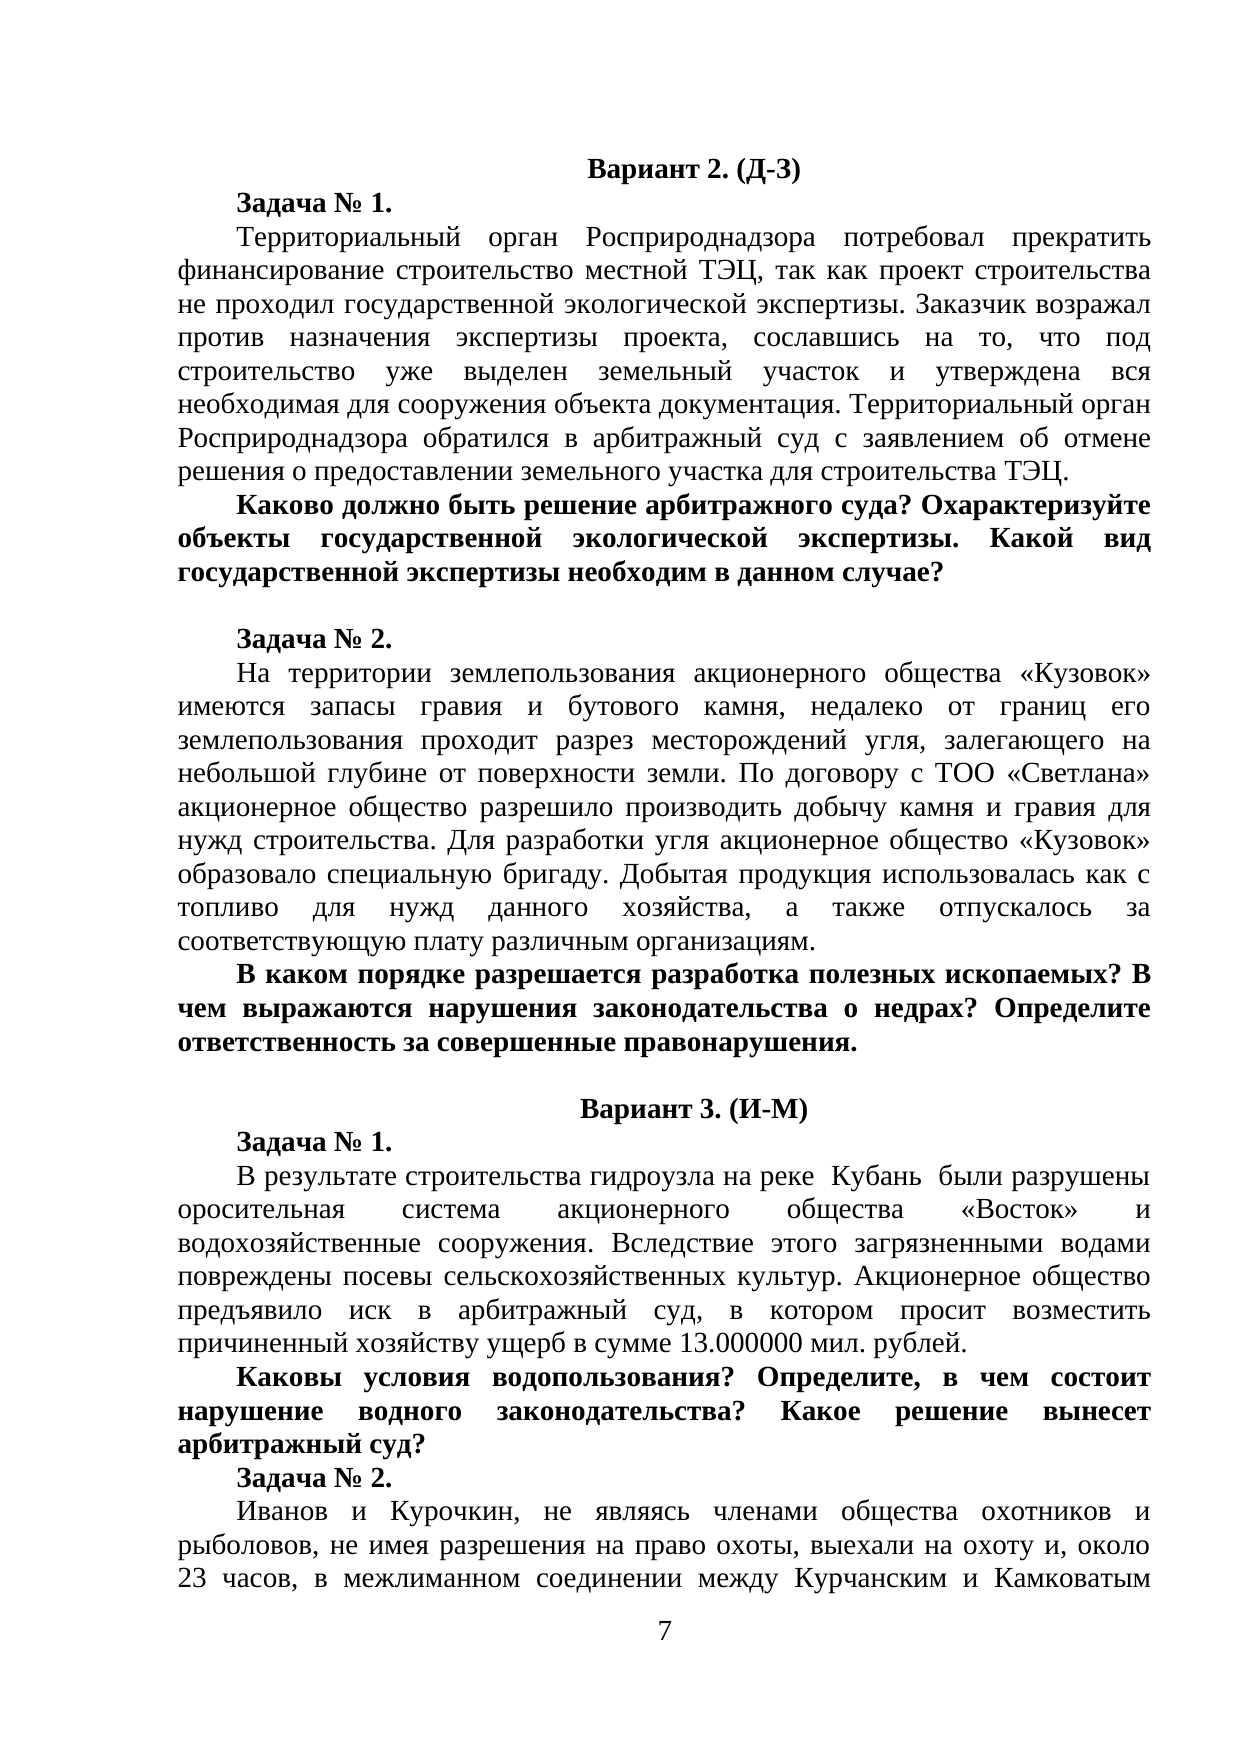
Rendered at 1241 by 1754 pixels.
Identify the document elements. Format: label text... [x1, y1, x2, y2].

text В результате строительства гидроузла на реке Кубань были разрушены оросительная система акционерного общества «Восток» и водохозяйственные сооружения. Вследствие этого загрязненными водами повреждены посевы сельскохозяйственных культур. Акционерное общество предъявило иск в арбитражный суд, в котором просит возместить причиненный хозяйству ущерб в сумме 13.000000 мил. рублей. [177, 1158, 1152, 1359]
text Вариант 2. (Д-З) [177, 152, 1152, 185]
text Задача № 2. [177, 1460, 1152, 1493]
text Каковы условия водопользования? Определите, в чем состоит нарушение водного законодательства? Какое решение вынесет арбитражный суд? [177, 1359, 1152, 1460]
text Каково должно быть решение арбитражного суда? Охарактеризуйте объекты государственной экологической экспертизы. Какой вид государственной экспертизы необходим в данном случае? [177, 487, 1152, 588]
text Задача № 1. [177, 1124, 1152, 1158]
text На территории землепользования акционерного общества «Кузовок» имеются запасы гравия и бутового камня, недалеко от границ его землепользования проходит разрез месторождений угля, залегающего на небольшой глубине от поверхности земли. По договору с ТОО «Светлана» акционерное общество разрешило производить добычу камня и гравия для нужд строительства. Для разработки угля акционерное общество «Кузовок» образовало специальную бригаду. Добытая продукция использовалась как с топливо для нужд данного хозяйства, а также отпускалось за соответствующую плату различным организациям. [177, 655, 1152, 957]
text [177, 1493, 1152, 1594]
text Задача № 2. [177, 621, 1152, 655]
text В каком порядке разрешается разработка полезных ископаемых? В чем выражаются нарушения законодательства о недрах? Определите ответственность за совершенные правонарушения. [177, 957, 1152, 1057]
text Территориальный орган Росприроднадзора потребовал прекратить финансирование строительство местной ТЭЦ, так как проект строительства не проходил государственной экологической экспертизы. Заказчик возражал против назначения экспертизы проекта, сославшись на то, что под строительство уже выделен земельный участок и утверждена вся необходимая для сооружения объекта документация. Территориальный орган Росприроднадзора обратился в арбитражный суд с заявлением об отмене решения о предоставлении земельного участка для строительства ТЭЦ. [177, 219, 1152, 487]
text Вариант 3. (И-М) [177, 1091, 1152, 1124]
text Задача № 1. [177, 185, 1152, 219]
